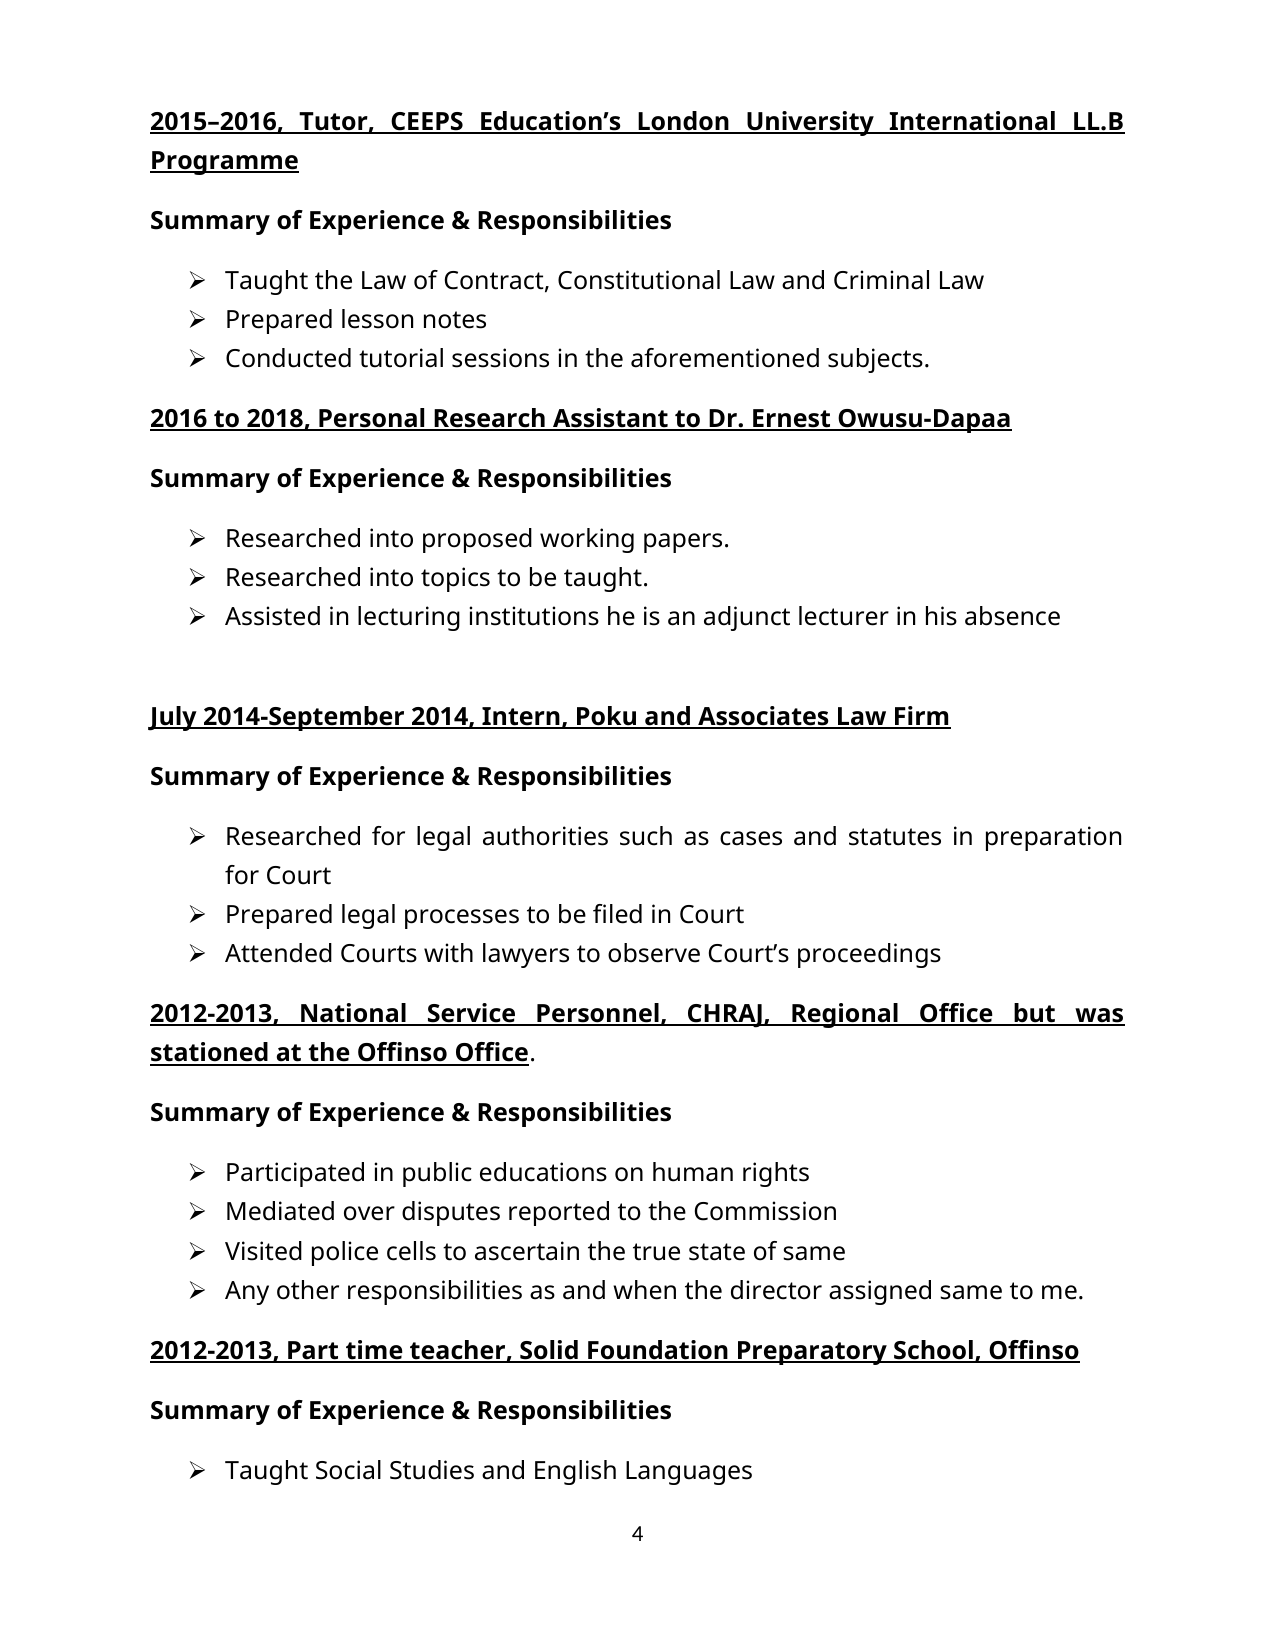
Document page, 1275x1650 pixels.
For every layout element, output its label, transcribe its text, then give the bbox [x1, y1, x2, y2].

text 2012-2013, National Service Personnel, CHRAJ, Regional Office but was stationed at the Offinso Office. [150, 996, 1125, 1024]
list Conducted tutorial sessions in the aforementioned subjects. [187, 341, 1125, 375]
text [150, 1392, 1125, 1426]
list Visited police cells to ascertain the true state of same [187, 1233, 1125, 1267]
text 2016 to 2018, Personal Research Assistant to Dr. Ernest Owusu-Dapaa [150, 401, 1125, 435]
list Attended Courts with lawyers to observe Court’s proceedings [187, 936, 1125, 970]
list Researched for legal authorities such as cases and statutes in preparation for Court [187, 818, 1125, 891]
list Prepared lesson notes [187, 301, 1125, 336]
text Summary of Experience & Responsibilities [150, 1095, 1125, 1129]
text Summary of Experience & Responsibilities [150, 758, 1125, 792]
list Taught the Law of Contract, Constitutional Law and Criminal Law [187, 262, 1125, 296]
list Any other responsibilities as and when the director assigned same to me. [187, 1272, 1125, 1306]
text 2012-2013, Part time teacher, Solid Foundation Preparatory School, Offinso [150, 1332, 1125, 1366]
list Assisted in lecturing institutions he is an adjunct lecturer in his absence [187, 599, 1125, 633]
text 2012-2013, National Service Personnel, CHRAJ, Regional Office but was stationed at the Offinso Office. [150, 1026, 1125, 1069]
list Participated in public educations on human rights [187, 1155, 1125, 1189]
list Researched into topics to be taught. [187, 560, 1125, 594]
text Summary of Experience & Responsibilities [150, 202, 1125, 236]
list Researched into proposed working papers. [187, 521, 1125, 555]
list Prepared legal processes to be filed in Court [187, 896, 1125, 931]
text 2015–2016, Tutor, CEEPS Education’s London University International LL.B Programme [150, 134, 1125, 176]
text Summary of Experience & Responsibilities [150, 461, 1125, 495]
text 2015–2016, Tutor, CEEPS Education’s London University International LL.B Programme [150, 103, 1125, 132]
text July 2014-September 2014, Intern, Poku and Associates Law Firm [150, 698, 1125, 732]
list Taught Social Studies and English Languages [187, 1452, 1125, 1486]
list Mediated over disputes reported to the Commission [187, 1194, 1125, 1228]
